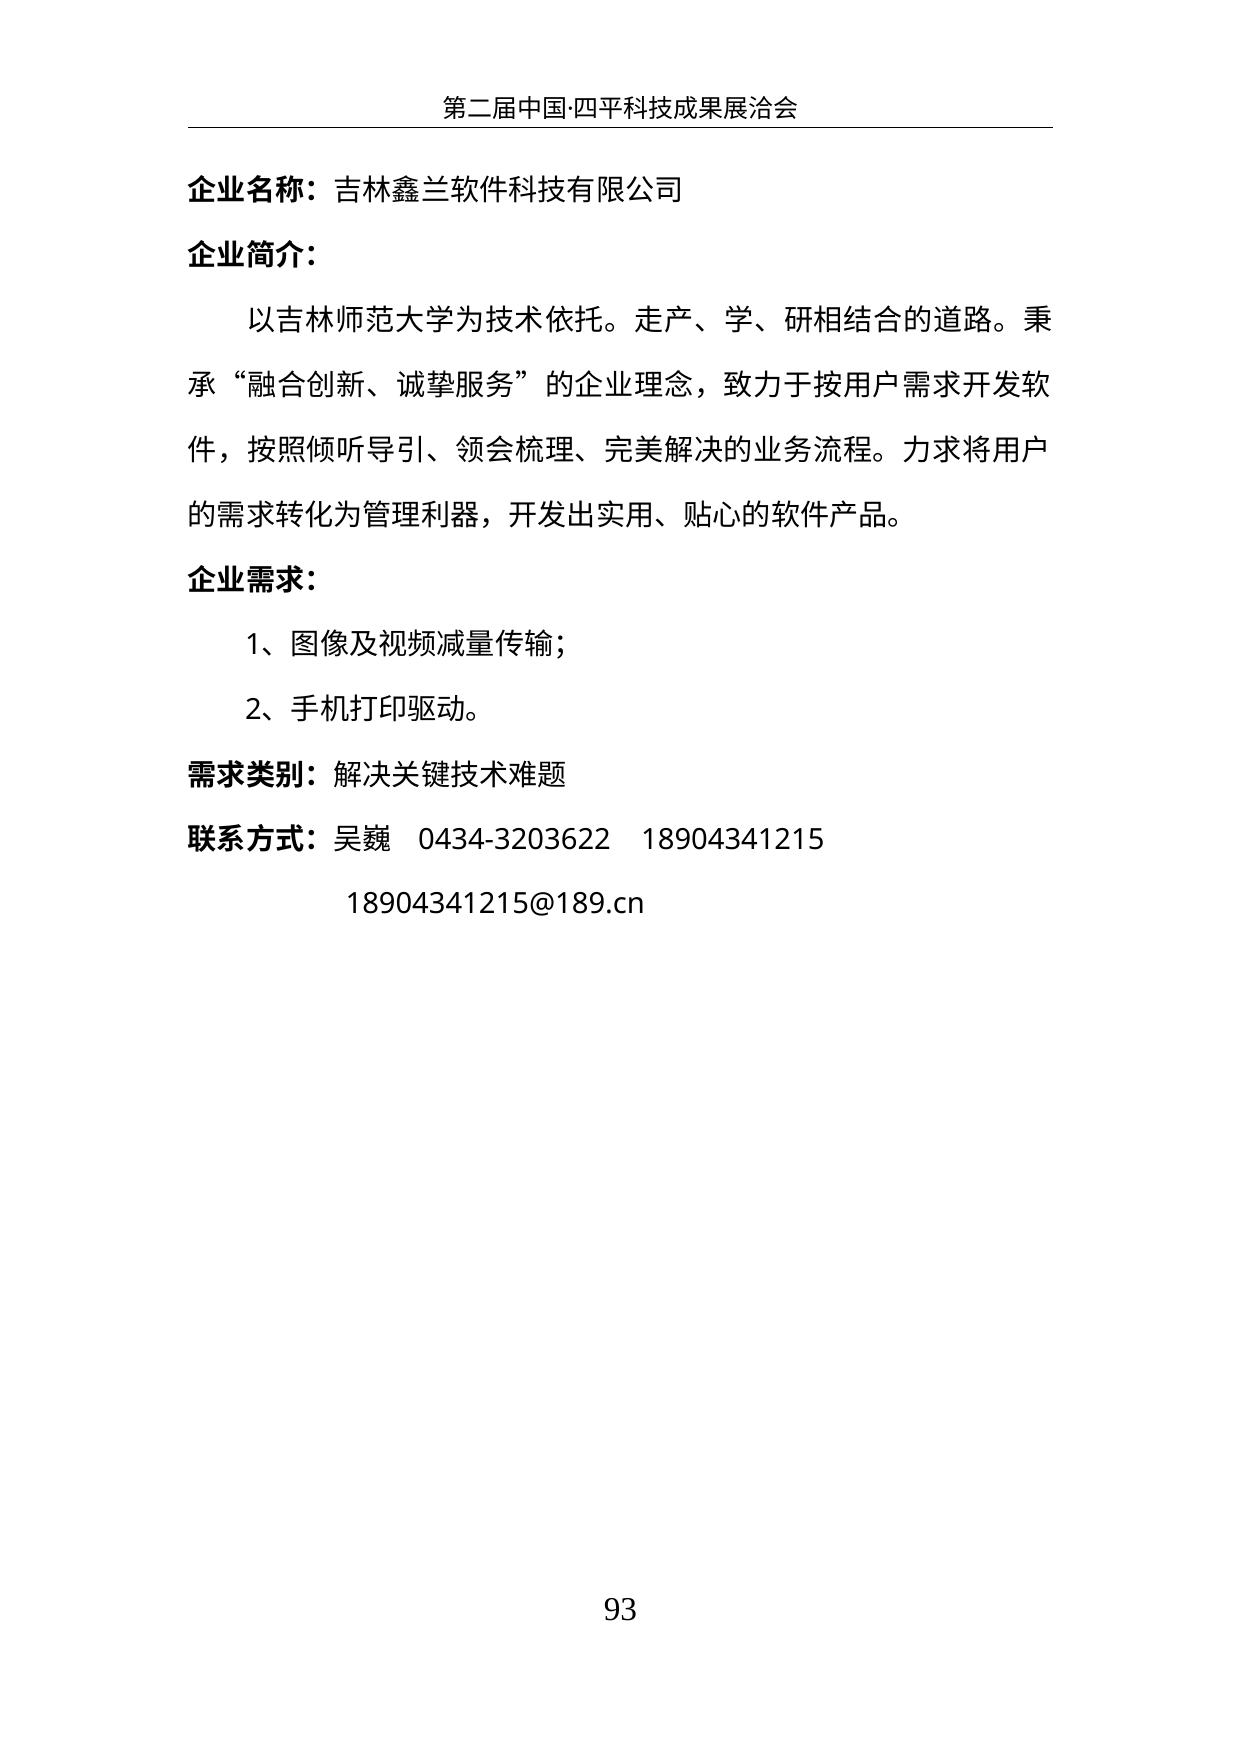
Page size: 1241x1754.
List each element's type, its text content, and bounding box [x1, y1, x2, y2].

text 2、手机打印驱动。 [187, 675, 1053, 740]
text 需求类别：解决关键技术难题 [187, 740, 1053, 805]
text 联系方式：吴巍 0434-3203622 18904341215 [187, 805, 1053, 870]
text 1、图像及视频减量传输； [187, 610, 1053, 675]
text 企业简介： [187, 220, 1053, 285]
text 以吉林师范大学为技术依托。走产、学、研相结合的道路。秉承“融合创新、诚挚服务”的企业理念，致力于按用户需求开发软件，按照倾听导引、领会梳理、完美解决的业务流程。力求将用户的需求转化为管理利器，开发出实用、贴心的软件产品。 [187, 285, 1053, 545]
text 18904341215@189.cn [187, 870, 1053, 935]
text 企业名称：吉林鑫兰软件科技有限公司 [187, 155, 1053, 220]
text 企业需求： [187, 545, 1053, 610]
